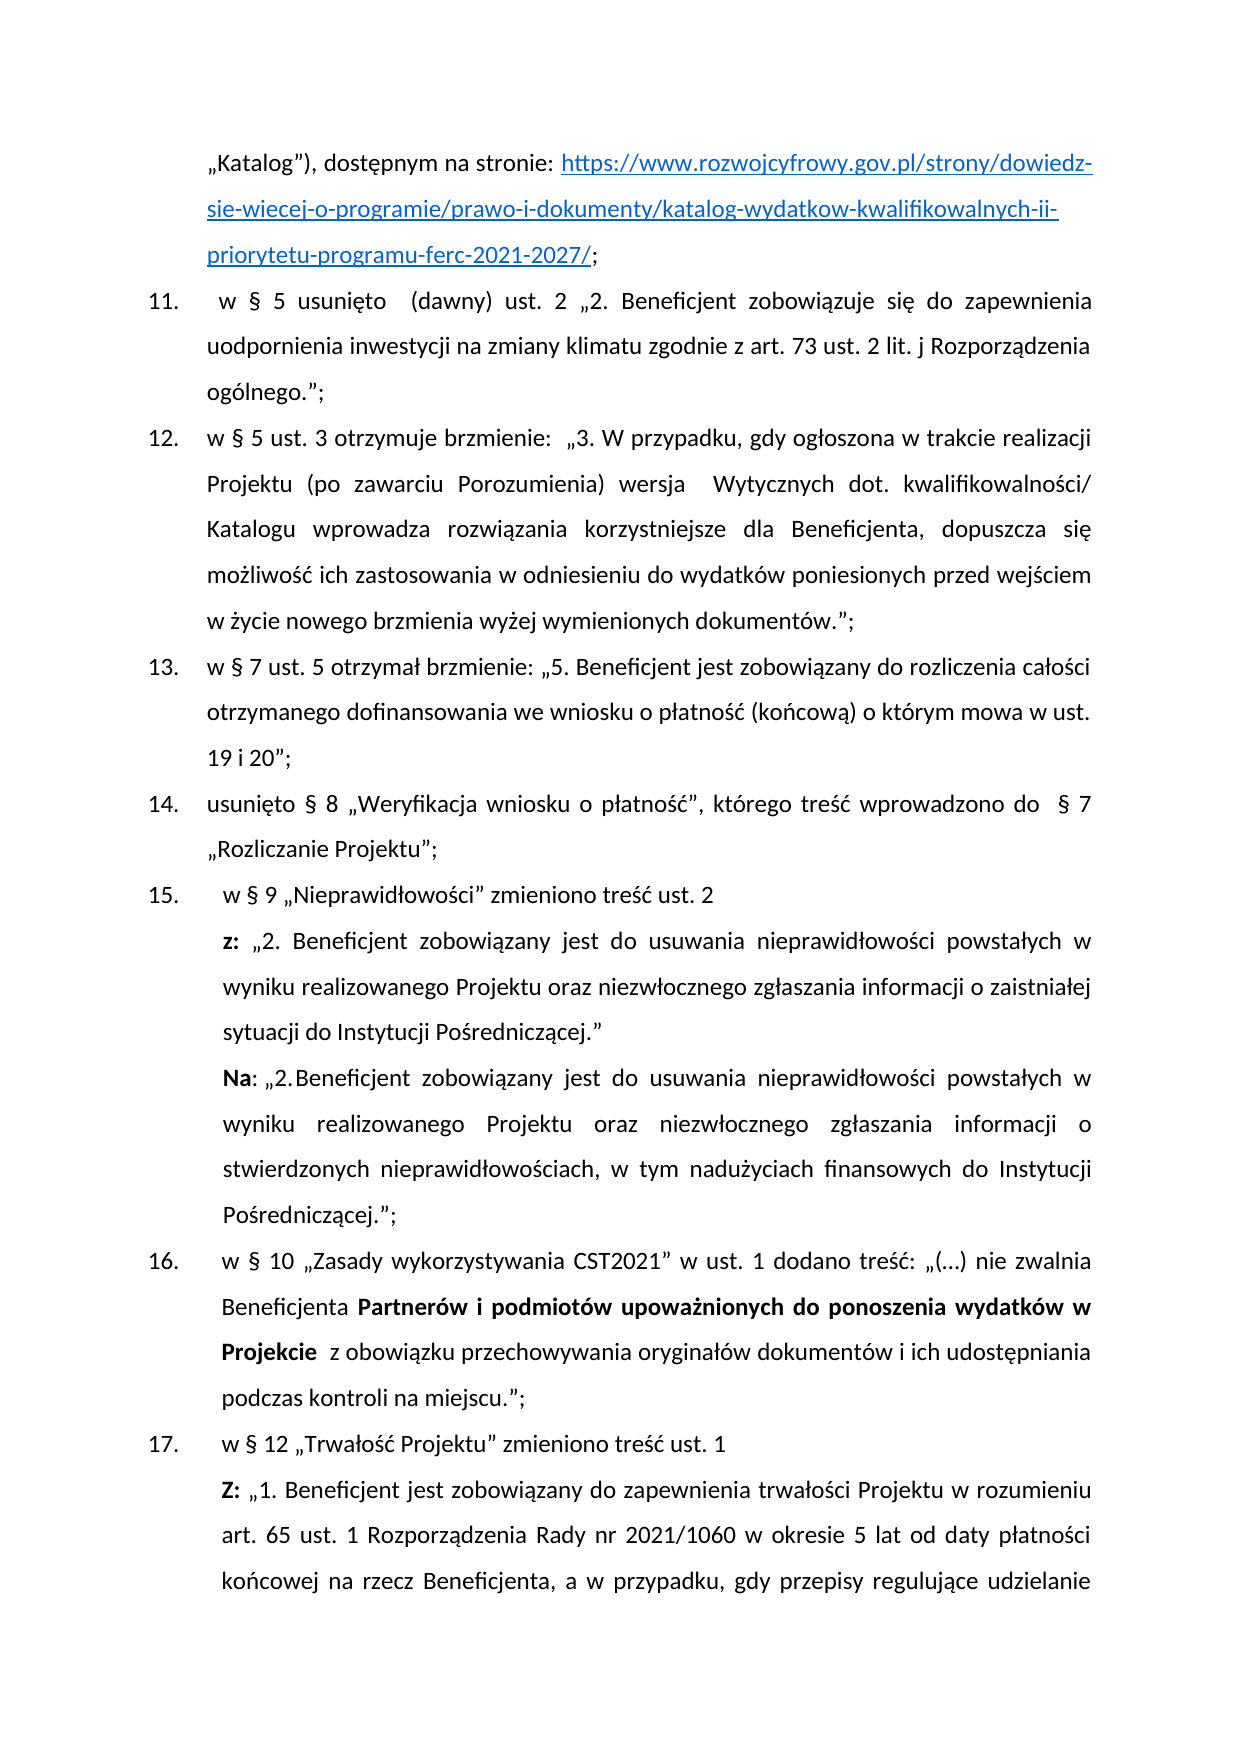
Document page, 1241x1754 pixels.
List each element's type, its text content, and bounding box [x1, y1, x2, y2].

list z: „2. Beneficjent zobowiązany jest do usuwania nieprawidłowości powstałych w wyniku realizowanego Projektu oraz niezwłocznego zgłaszania informacji o zaistniałej sytuacji do Instytucji Pośredniczącej.” [223, 925, 1093, 1047]
list Na: „2. Beneficjent zobowiązany jest do usuwania nieprawidłowości powstałych w wyniku realizowanego Projektu oraz niezwłocznego zgłaszania informacji o stwierdzonych nieprawidłowościach, w tym nadużyciach finansowych do Instytucji Pośredniczącej.”; [223, 1062, 1093, 1230]
list w § 5 usunięto (dawny) ust. 2 „2. Beneficjent zobowiązuje się do zapewnienia uodpornienia inwestycji na zmiany klimatu zgodnie z art. 73 ust. 2 lit. j Rozporządzenia ogólnego.”; [148, 285, 1093, 407]
list w § 10 „Zasady wykorzystywania CST2021” w ust. 1 dodano treść: „(…) nie zwalnia Beneficjenta Partnerów i podmiotów upoważnionych do ponoszenia wydatków w Projekcie z obowiązku przechowywania oryginałów dokumentów i ich udostępniania podczas kontroli na miejscu.”; [148, 1245, 1093, 1413]
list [148, 148, 1093, 269]
list w § 9 „Nieprawidłowości” zmieniono treść ust. 2 [148, 879, 1093, 910]
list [221, 1474, 1093, 1596]
list w § 7 ust. 5 otrzymał brzmienie: „5. Beneficjent jest zobowiązany do rozliczenia całości otrzymanego dofinansowania we wniosku o płatność (końcową) o którym mowa w ust. 19 i 20”; [148, 651, 1093, 773]
list w § 5 ust. 3 otrzymuje brzmienie: „3. W przypadku, gdy ogłoszona w trakcie realizacji Projektu (po zawarciu Porozumienia) wersja Wytycznych dot. kwalifikowalności/ Katalogu wprowadza rozwiązania korzystniejsze dla Beneficjenta, dopuszcza się możliwość ich zastosowania w odniesieniu do wydatków poniesionych przed wejściem w życie nowego brzmienia wyżej wymienionych dokumentów.”; [148, 422, 1093, 635]
list w § 12 „Trwałość Projektu” zmieniono treść ust. 1 [148, 1428, 1093, 1458]
list usunięto § 8 „Weryfikacja wniosku o płatność”, którego treść wprowadzono do § 7 „Rozliczanie Projektu”; [148, 788, 1093, 864]
